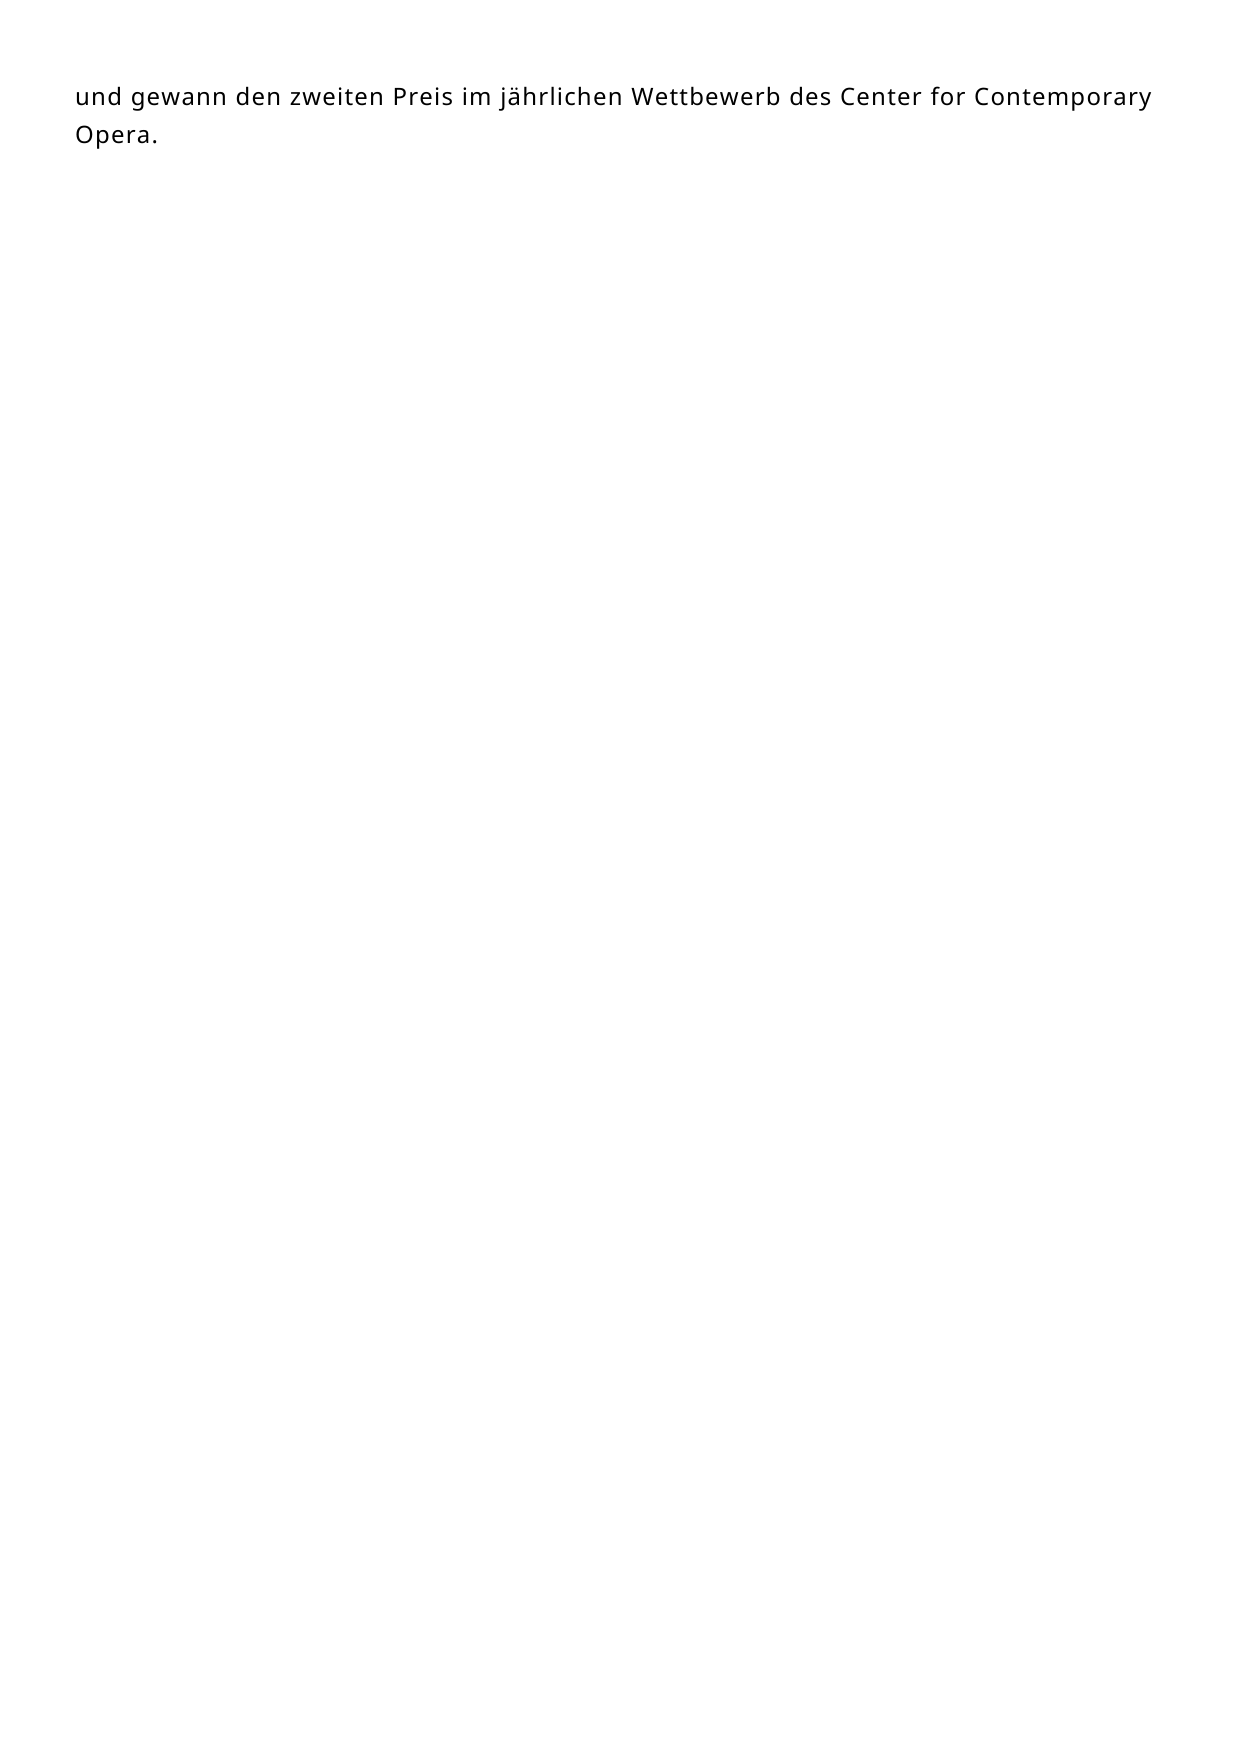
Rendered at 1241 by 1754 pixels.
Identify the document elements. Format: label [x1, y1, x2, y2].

text [75, 75, 1165, 150]
